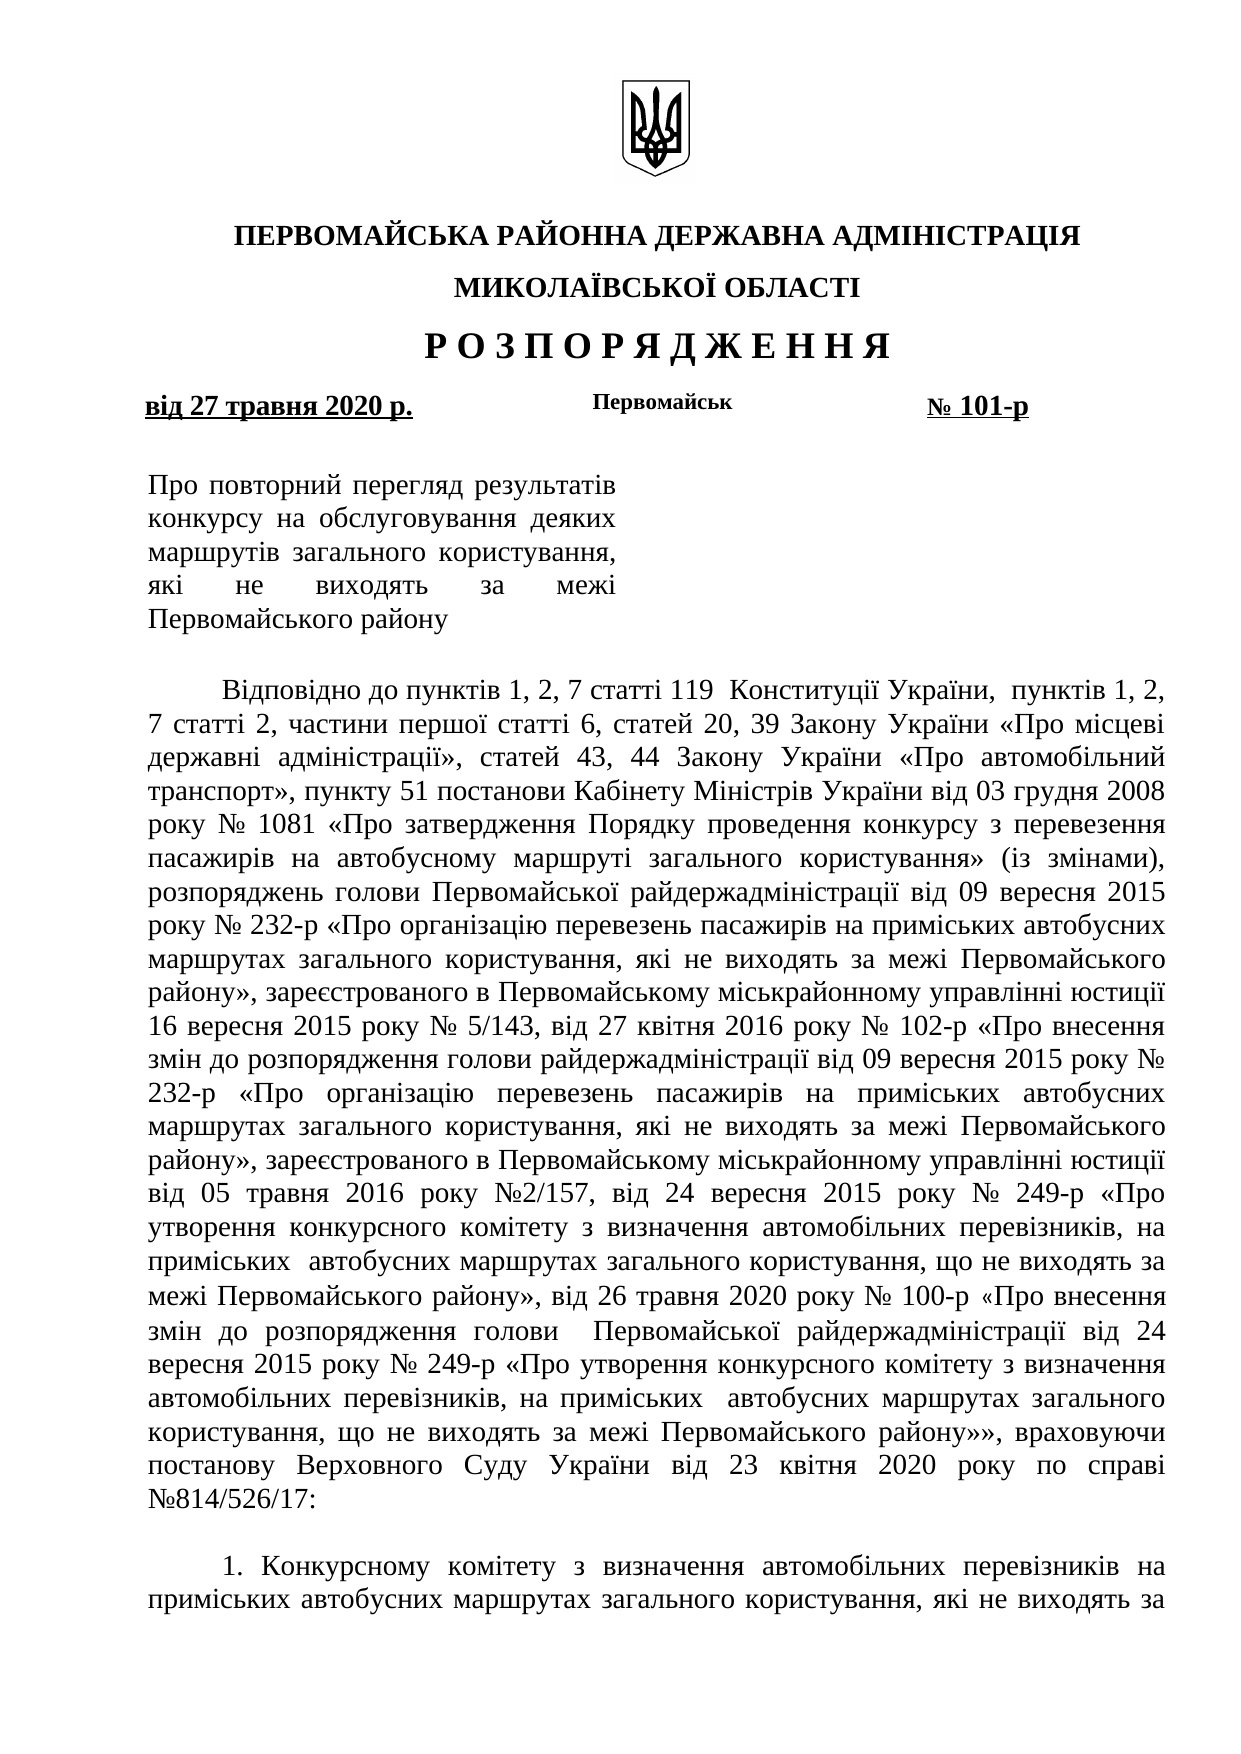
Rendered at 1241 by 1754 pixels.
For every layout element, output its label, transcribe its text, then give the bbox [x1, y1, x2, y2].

text Відповідно до пунктів 1, 2, 7 статті 119 Конституції України, пунктів 1, 2, 7 статті 2, частини першої статті 6, статей 20, 39 Закону України «Про місцеві державні адміністрації», статей 43, 44 Закону України «Про автомобільний транспорт», пункту 51 постанови Кабінету Міністрів України від 03 грудня 2008 року № 1081 «Про затвердження Порядку проведення конкурсу з перевезення пасажирів на автобусному маршруті загального користування» (із змінами), розпоряджень голови Первомайської райдержадміністрації від 09 вересня 2015 року № 232-р «Про організацію перевезень пасажирів на приміських автобусних маршрутах загального користування, які не виходять за межі Первомайського району», зареєстрованого в Первомайському міськрайонному управлінні юстиції 16 вересня 2015 року № 5/143, від 27 квітня 2016 року № 102-р «Про внесення змін до розпорядження голови райдержадміністрації від 09 вересня 2015 року № 232-р «Про організацію перевезень пасажирів на приміських автобусних маршрутах загального користування, які не виходять за межі Первомайського району», зареєстрованого в Первомайському міськрайонному управлінні юстиції від 05 травня 2016 року №2/157, від 24 вересня 2015 року № 249-р «Про утворення конкурсного комітету з визначення автомобільних перевізників, на приміських автобусних маршрутах загального користування, що не виходять за межі Первомайського району», від 26 травня 2020 року № 100-р «Про внесення змін до розпорядження голови Первомайської райдержадміністрації від 24 вересня 2015 року № 249-р «Про утворення конкурсного комітету з визначення автомобільних перевізників, на приміських автобусних маршрутах загального користування, що не виходять за межі Первомайського району»», враховуючи постанову Верховного Суду України від 23 квітня 2020 року по справі №814/526/17: [148, 672, 1167, 1514]
text ПЕРВОМАЙСЬКА РАЙОННА ДЕРЖАВНА АДМІНІСТРАЦІЯ [148, 218, 1167, 251]
text Р О З П О Р Я Д Ж Е Н Н Я [148, 323, 1167, 366]
table_header Первомайськ [484, 388, 841, 437]
text МИКОЛАЇВСЬКОЇ ОБЛАСТІ [148, 271, 1167, 304]
table_header від 27 травня 2020 р. [133, 388, 484, 437]
table_header Про повторний перегляд результатів конкурсу на обслуговування деяких маршрутів загального користування, які не виходять за межі Первомайського району [137, 467, 627, 634]
table_header № 101-р [841, 388, 1181, 437]
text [148, 1548, 1167, 1615]
